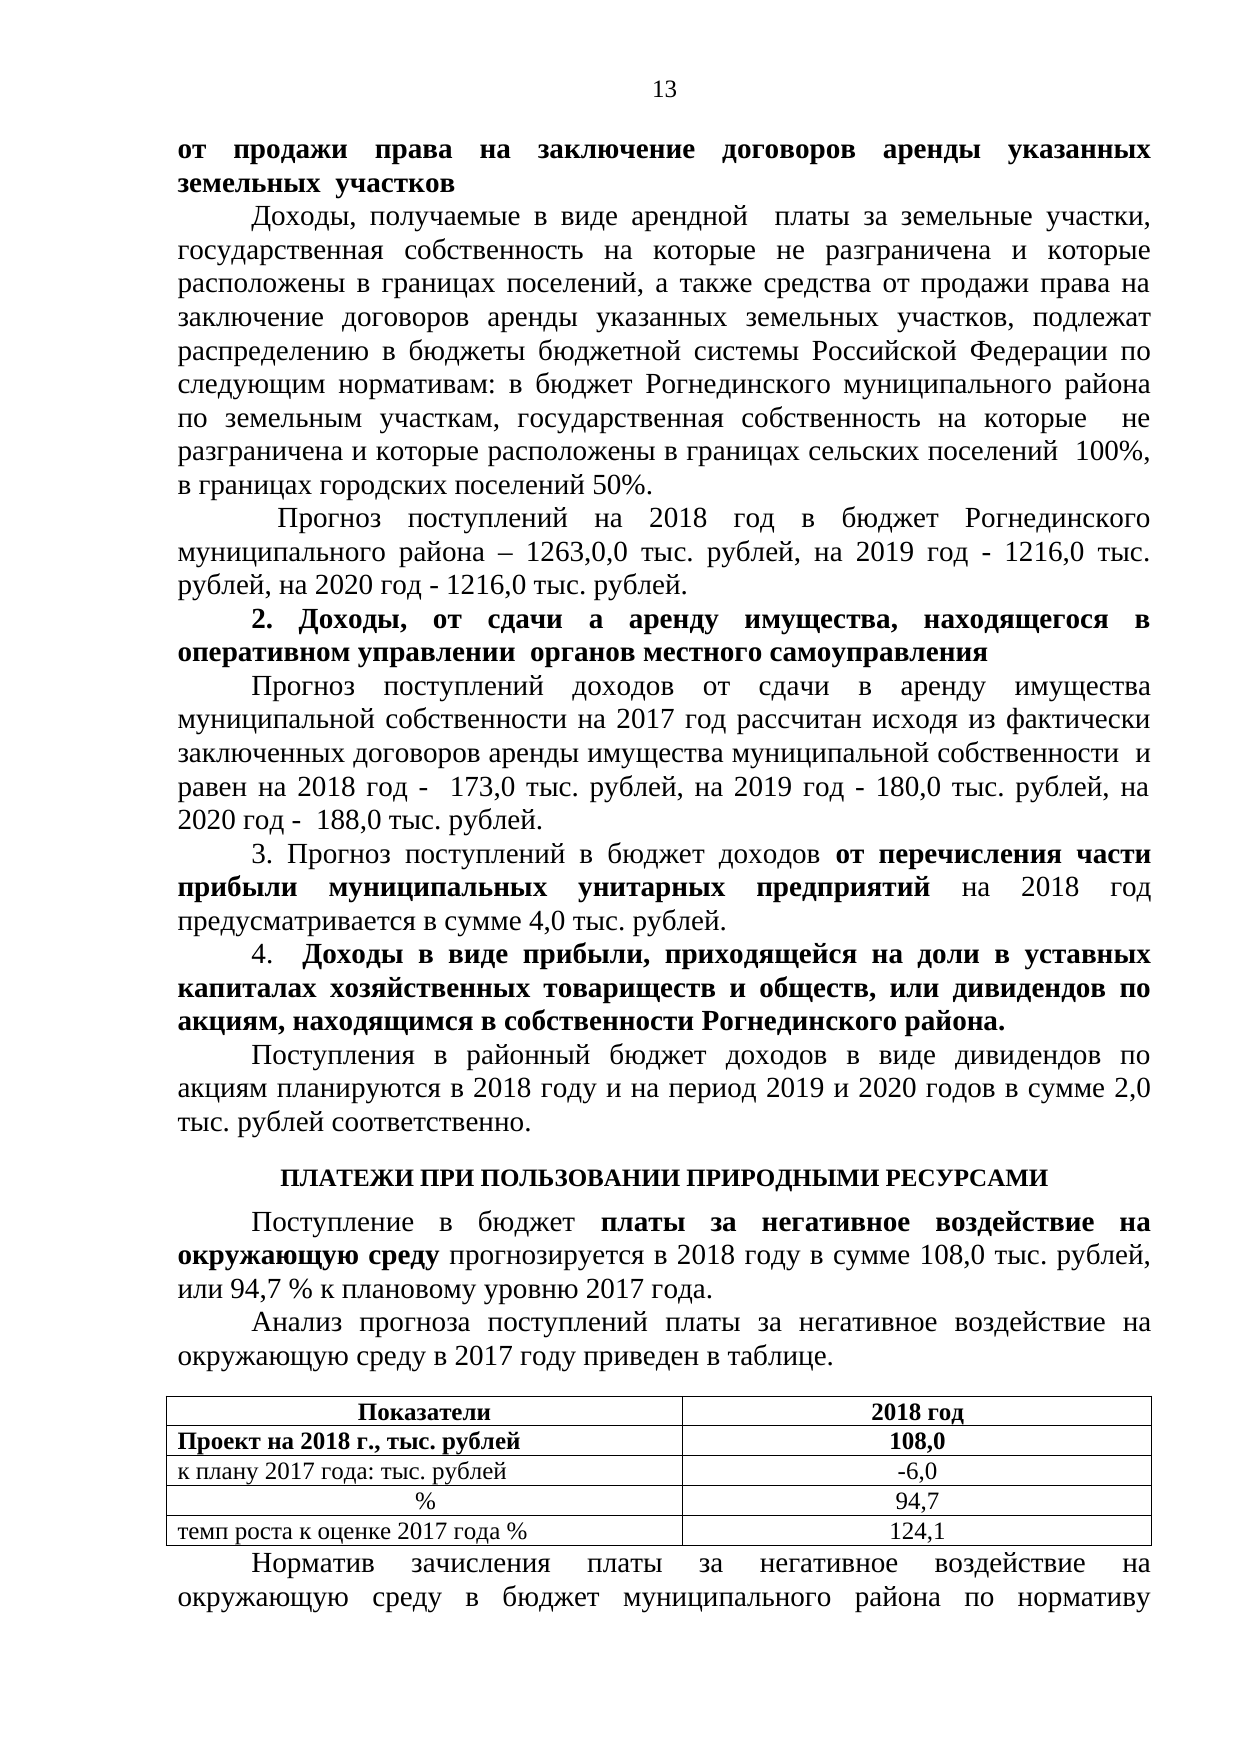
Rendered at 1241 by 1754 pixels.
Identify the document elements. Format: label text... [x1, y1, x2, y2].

table_header 2018 год [683, 1397, 1151, 1425]
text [177, 131, 1152, 198]
text Поступления в районный бюджет доходов в виде дивидендов по акциям планируются в 2018 году и на период 2019 и 2020 годов в сумме 2,0 тыс. рублей соответственно. [177, 1037, 1152, 1138]
text Поступление в бюджет платы за негативное воздействие на окружающую среду прогнозируется в 2018 году в сумме 108,0 тыс. рублей, или 94,7 % к плановому уровню 2017 года. [177, 1204, 1152, 1304]
table_cell Проект на 2018 г., тыс. рублей [167, 1426, 682, 1455]
table_cell 124,1 [683, 1516, 1151, 1544]
text Анализ прогноза поступлений платы за негативное воздействие на окружающую среду в 2017 году приведен в таблице. [177, 1304, 1152, 1372]
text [177, 1546, 1152, 1613]
table_cell % [167, 1486, 682, 1515]
table_header Показатели [167, 1397, 682, 1425]
text 2. Доходы, от сдачи а аренду имущества, находящегося в оперативном управлении органов местного самоуправления [177, 601, 1152, 668]
text 4. Доходы в виде прибыли, приходящейся на доли в уставных капиталах хозяйственных товариществ и обществ, или дивидендов по акциям, находящимся в собственности Рогнединского района. [177, 936, 1152, 1037]
text 3. Прогноз поступлений в бюджет доходов от перечисления части прибыли муниципальных унитарных предприятий на 2018 год предусматривается в сумме 4,0 тыс. рублей. [177, 836, 1152, 936]
text Прогноз поступлений на 2018 год в бюджет Рогнединского муниципального района – 1263,0,0 тыс. рублей, на 2019 год - 1216,0 тыс. рублей, на 2020 год - 1216,0 тыс. рублей. [177, 500, 1152, 601]
text ПЛАТЕЖИ ПРИ ПОЛЬЗОВАНИИ ПРИРОДНЫМИ РЕСУРСАМИ [177, 1163, 1152, 1191]
table_cell 94,7 [683, 1486, 1151, 1515]
table_cell -6,0 [683, 1456, 1151, 1485]
table_cell 108,0 [683, 1426, 1151, 1455]
text Доходы, получаемые в виде арендной платы за земельные участки, государственная собственность на которые не разграничена и которые расположены в границах поселений, а также средства от продажи права на заключение договоров аренды указанных земельных участков, подлежат распределению в бюджеты бюджетной системы Российской Федерации по следующим нормативам: в бюджет Рогнединского муниципального района по земельным участкам, государственная собственность на которые не разграничена и которые расположены в границах сельских поселений 100%, в границах городских поселений 50%. [177, 198, 1152, 500]
table_cell темп роста к оценке 2017 года % [167, 1516, 682, 1544]
text Прогноз поступлений доходов от сдачи в аренду имущества муниципальной собственности на 2017 год рассчитан исходя из фактически заключенных договоров аренды имущества муниципальной собственности и равен на 2018 год - 173,0 тыс. рублей, на 2019 год - 180,0 тыс. рублей, на 2020 год - 188,0 тыс. рублей. [177, 668, 1152, 836]
table_cell к плану 2017 года: тыс. рублей [167, 1456, 682, 1485]
